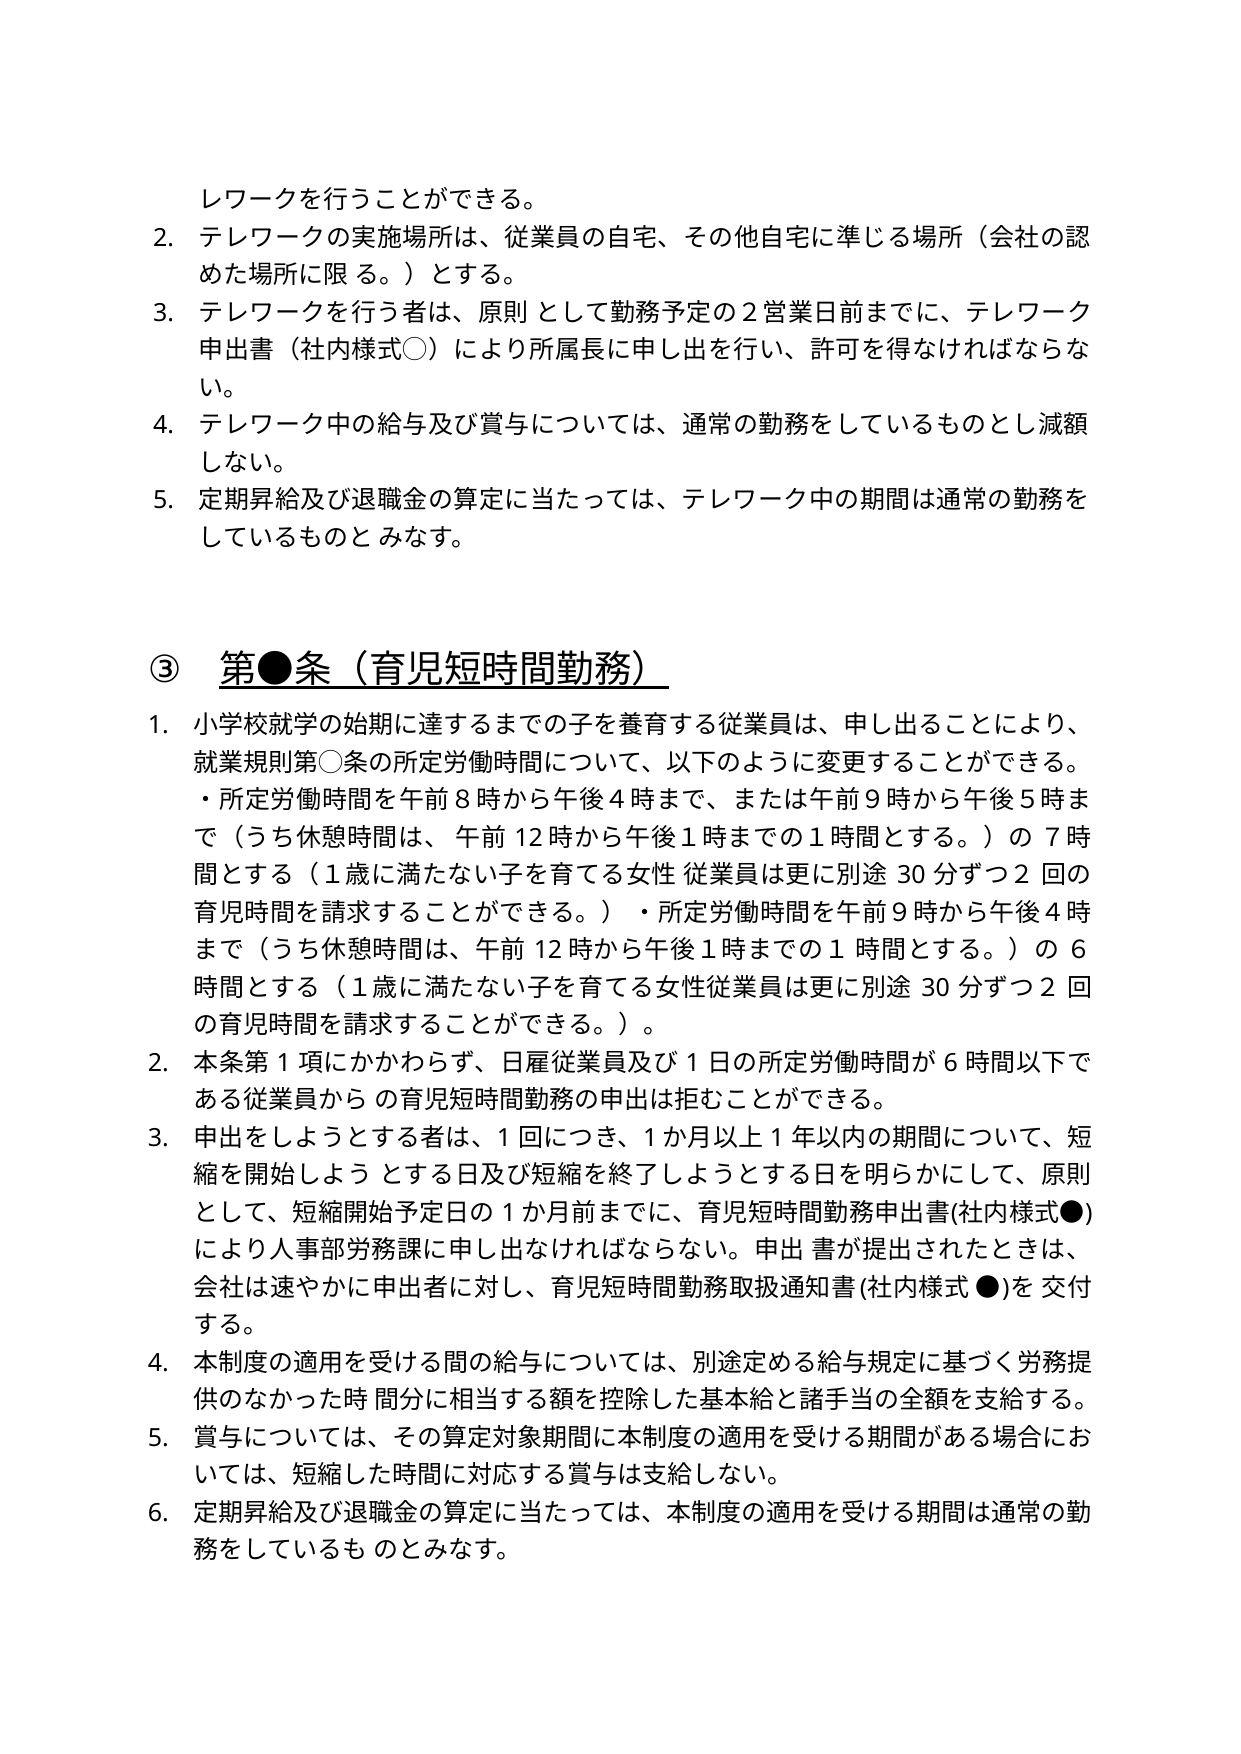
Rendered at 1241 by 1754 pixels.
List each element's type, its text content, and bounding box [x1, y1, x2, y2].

list 賞与については、その算定対象期間に本制度の適用を受ける期間がある場合においては、短縮した時間に対応する賞与は支給しない。 [148, 1417, 1092, 1492]
list 本制度の適用を受ける間の給与については、別途定める給与規定に基づく労務提供のなかった時 間分に相当する額を控除した基本給と諸手当の全額を支給する。 [148, 1342, 1092, 1417]
list 定期昇給及び退職金の算定に当たっては、テレワーク中の期間は通常の勤務をしているものと みなす。 [153, 479, 1092, 554]
list 小学校就学の始期に達するまでの子を養育する従業員は、申し出ることにより、就業規則第◯条の所定労働時間について、以下のように変更することができる。 ・所定労働時間を午前８時から午後４時まで、または午前９時から午後５時まで（うち休憩時間は、 午前 12時から午後１時までの１時間とする。）の ７時間とする（１歳に満たない子を育てる女性 従業員は更に別途 30 分ずつ２ 回の育児時間を請求することができる。） ・所定労働時間を午前９時から午後４時まで（うち休憩時間は、午前 12時から午後１時までの１ 時間とする。）の ６時間とする（１歳に満たない子を育てる女性従業員は更に別途 30 分ずつ２ 回 の育児時間を請求することができる。）。 [148, 704, 1092, 1042]
list 本条第 1 項にかかわらず、日雇従業員及び 1 日の所定労働時間が 6 時間以下である従業員から の育児短時間勤務の申出は拒むことができる。 [148, 1042, 1092, 1117]
list 申出をしようとする者は、1 回につき、1か月以上 1 年以内の期間について、短縮を開始しよう とする日及び短縮を終了しようとする日を明らかにして、原則として、短縮開始予定日の 1か月前までに、育児短時間勤務申出書(社内様式●)により人事部労務課に申し出なければならない。申出 書が提出されたときは、会社は速やかに申出者に対し、育児短時間勤務取扱通知書(社内様式 ●)を 交付する。 [148, 1117, 1092, 1342]
list テレワーク中の給与及び賞与については、通常の勤務をしているものとし減額しない。 [153, 404, 1092, 479]
list テレワークを行う者は、原則 として勤務予定の２営業日前までに、テレワーク申出書（社内様式◯）により所属長に申し出を行い、許可を得なければならない。 [153, 292, 1092, 404]
list 定期昇給及び退職金の算定に当たっては、本制度の適用を受ける期間は通常の勤務をしているも のとみなす。 [148, 1492, 1092, 1567]
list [153, 179, 1092, 217]
list テレワークの実施場所は、従業員の自宅、その他自宅に準じる場所（会社の認めた場所に限 る。）とする。 [153, 217, 1092, 292]
text ③ 第●条（育児短時間勤務） [148, 629, 1092, 704]
